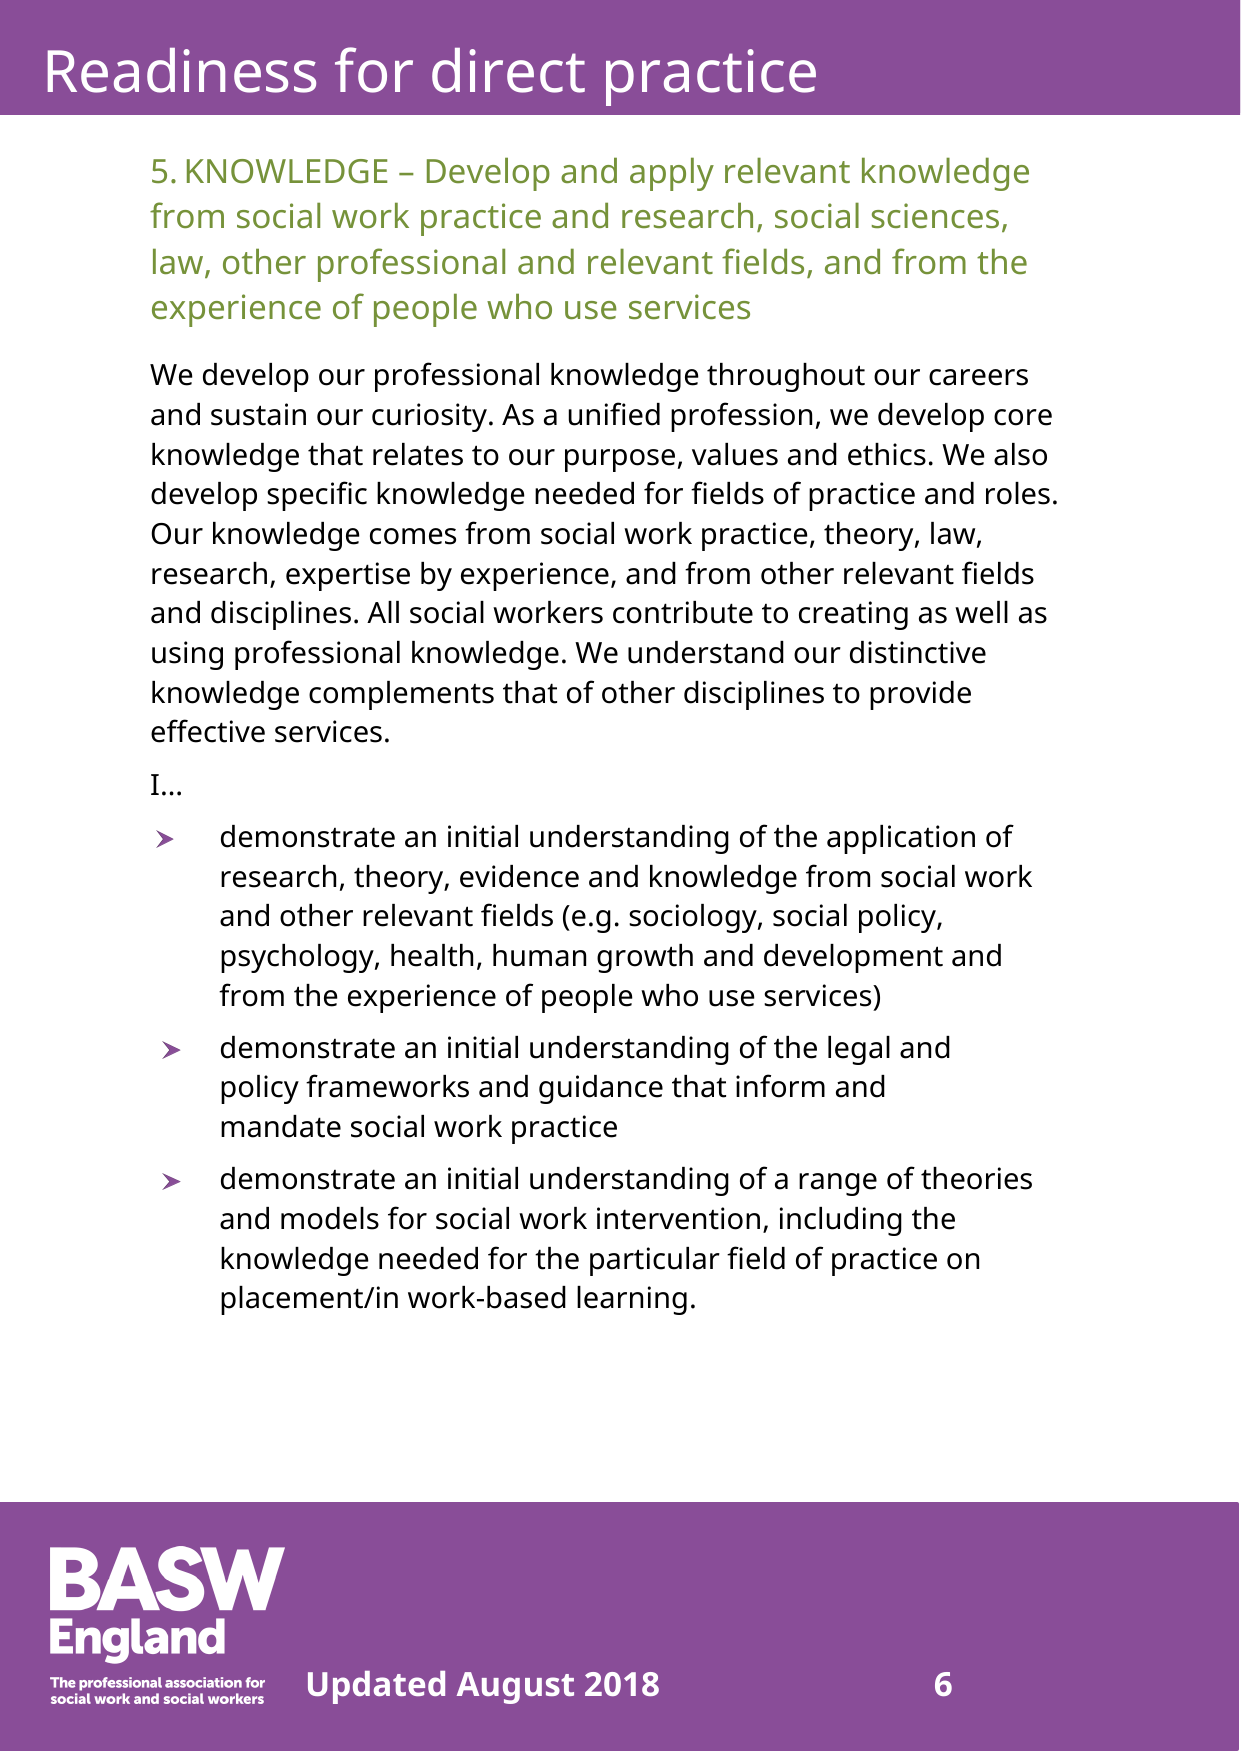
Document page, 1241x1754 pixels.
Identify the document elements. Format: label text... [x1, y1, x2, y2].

list demonstrate an initial understanding of the application of research, theory, evidence and knowledge from social work and other relevant fields (e.g. sociology, social policy, psychology, health, human growth and development and from the experience of people who use services) [175, 816, 1066, 1015]
picture [50, 1546, 285, 1704]
text I… [150, 764, 1211, 804]
picture [162, 1041, 181, 1059]
list demonstrate an initial understanding of a range of theories and models for social work intervention, including the knowledge needed for the particular field of practice on placement/in work-based learning. [182, 1159, 1068, 1317]
subtitle KNOWLEDGE – Develop and apply relevant knowledge from social work practice and research, social sciences, law, other professional and relevant fields, and from the experience of people who use services [150, 148, 1070, 329]
picture [156, 830, 174, 848]
list demonstrate an initial understanding of the legal and policy frameworks and guidance that inform and mandate social work practice [182, 1027, 1004, 1146]
picture [162, 1173, 181, 1190]
text We develop our professional knowledge throughout our careers and sustain our curiosity. As a unified profession, we develop core knowledge that relates to our purpose, values and ethics. We also develop specific knowledge needed for fields of practice and roles. Our knowledge comes from social work practice, theory, law, research, expertise by experience, and from other relevant fields and disciplines. All social workers contribute to creating as well as using professional knowledge. We understand our distinctive knowledge complements that of other disciplines to provide effective services. [150, 354, 1083, 751]
